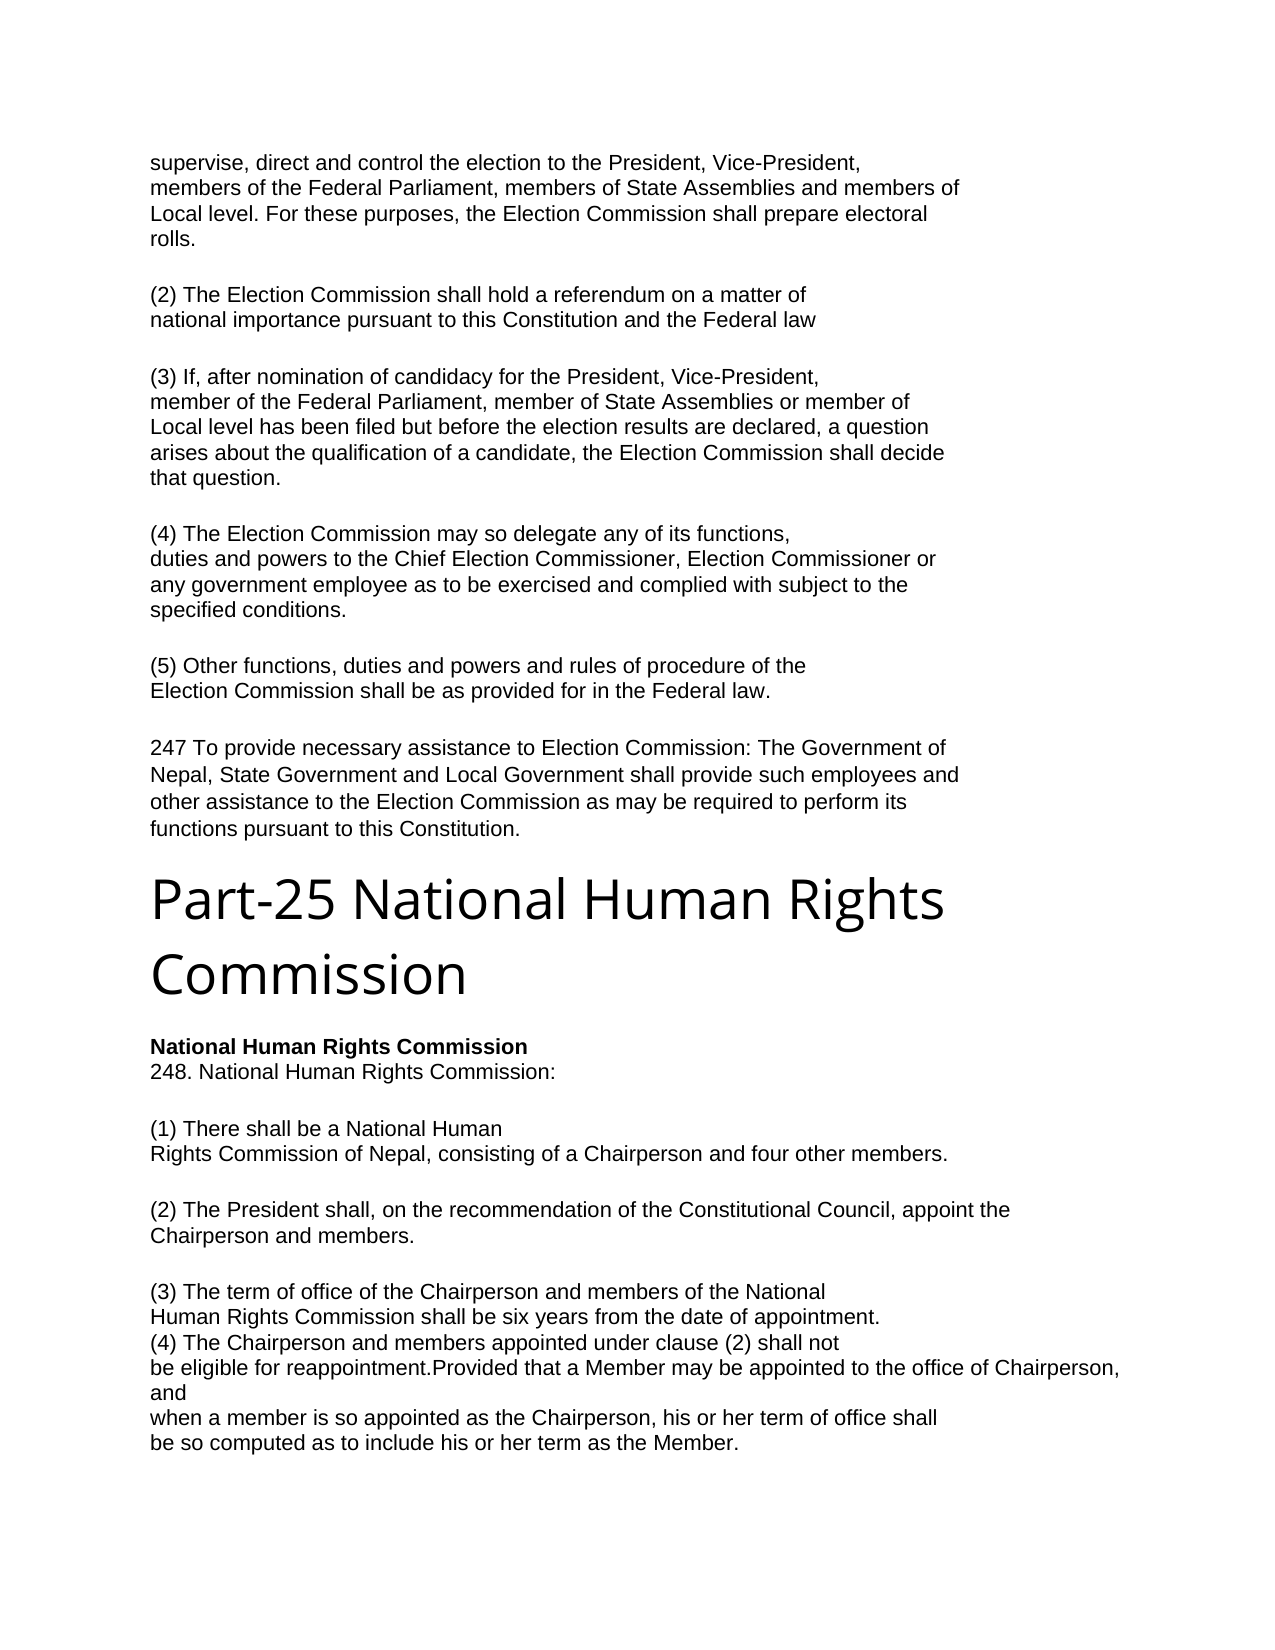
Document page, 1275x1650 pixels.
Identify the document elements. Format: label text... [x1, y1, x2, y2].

subtitle Part-25 National Human Rights Commission [150, 860, 1125, 1011]
text (4) The Election Commission may so delegate any of its functions, duties and powers to the Chief Election Commissioner, Election Commissioner or any government employee as to be exercised and complied with subject to the specified conditions. [150, 521, 1125, 622]
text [150, 150, 1125, 251]
text (1) There shall be a National Human Rights Commission of Nepal, consisting of a Chairperson and four other members. [150, 1116, 1125, 1166]
text (3) If, after nomination of candidacy for the President, Vice-President, member of the Federal Parliament, member of State Assemblies or member of Local level has been filed but before the election results are declared, a question arises about the qualification of a candidate, the Election Commission shall decide that question. [150, 364, 1125, 490]
text 247 To provide necessary assistance to Election Commission: The Government of Nepal, State Government and Local Government shall provide such employees and other assistance to the Election Commission as may be required to perform its functions pursuant to this Constitution. [150, 735, 1125, 842]
text (2) The President shall, on the recommendation of the Constitutional Council, appoint the Chairperson and members. [150, 1197, 1125, 1248]
text (5) Other functions, duties and powers and rules of procedure of the Election Commission shall be as provided for in the Federal law. [150, 653, 1125, 703]
text (2) The Election Commission shall hold a referendum on a matter of national importance pursuant to this Constitution and the Federal law [150, 282, 1125, 332]
text (3) The term of office of the Chairperson and members of the National Human Rights Commission shall be six years from the date of appointment. (4) The Chairperson and members appointed under clause (2) shall not be eligible for reappointment.Provided that a Member may be appointed to the office of Chairperson, and when a member is so appointed as the Chairperson, his or her term of office shall be so computed as to include his or her term as the Member. [150, 1279, 1125, 1456]
text National Human Rights Commission 248. National Human Rights Commission: [150, 1034, 1125, 1084]
